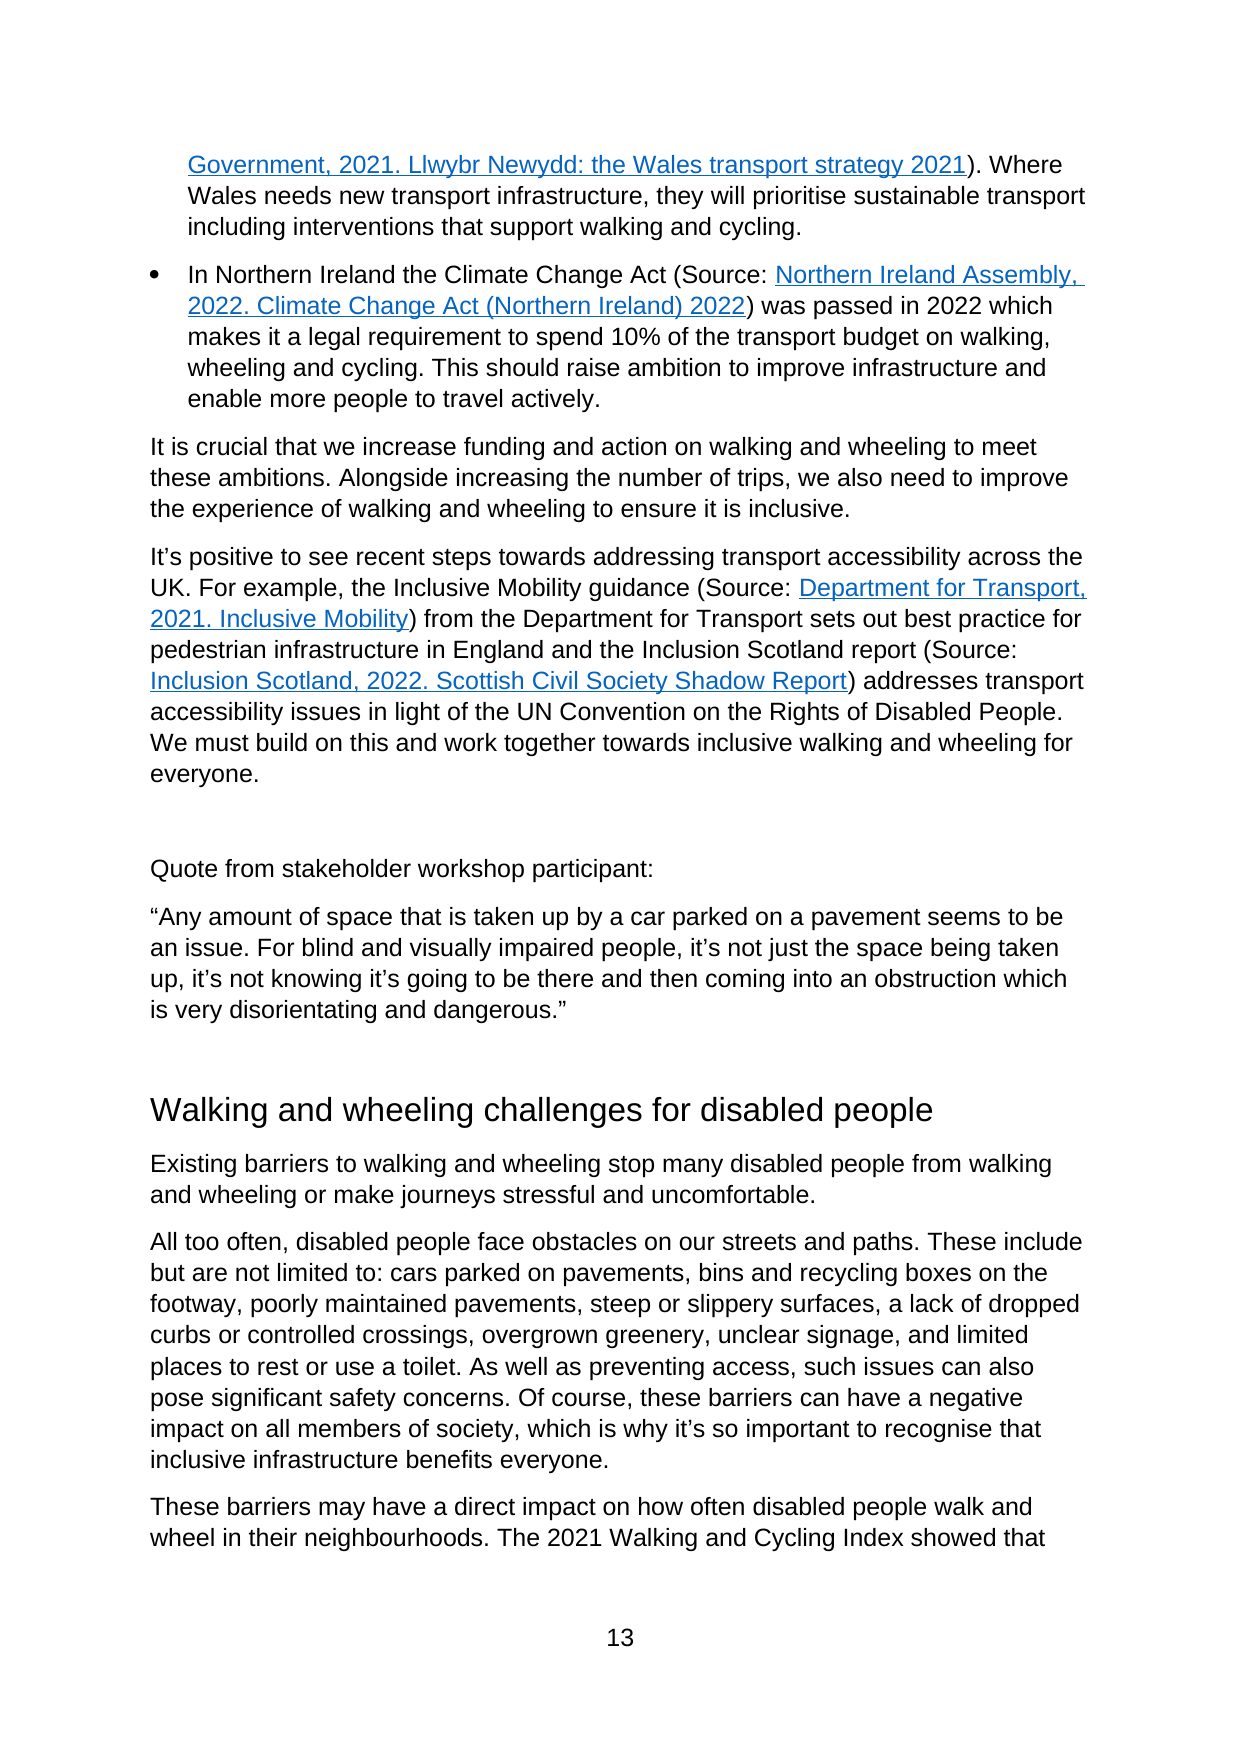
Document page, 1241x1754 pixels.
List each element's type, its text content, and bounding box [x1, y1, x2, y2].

text “Any amount of space that is taken up by a car parked on a pavement seems to be an issue. For blind and visually impaired people, it’s not just the space being taken up, it’s not knowing it’s going to be there and then coming into an obstruction which is very disorientating and dangerous.” [150, 902, 1090, 1024]
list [150, 150, 1090, 241]
text It’s positive to see recent steps towards addressing transport accessibility across the UK. For example, the Inclusive Mobility guidance (Source: Department for Transport, 2021. Inclusive Mobility) from the Department for Transport sets out best practice for pedestrian infrastructure in England and the Inclusion Scotland report (Source: Inclusion Scotland, 2022. Scottish Civil Society Shadow Report) addresses transport accessibility issues in light of the UN Convention on the Rights of Disabled People. We must build on this and work together towards inclusive walking and wheeling for everyone. [150, 542, 1090, 788]
text It is crucial that we increase funding and action on walking and wheeling to meet these ambitions. Alongside increasing the number of trips, we also need to improve the experience of walking and wheeling to ensure it is inclusive. [150, 432, 1090, 523]
text Existing barriers to walking and wheeling stop many disabled people from walking and wheeling or make journeys stressful and uncomfortable. [150, 1149, 1090, 1208]
text All too often, disabled people face obstacles on our streets and paths. These include but are not limited to: cars parked on pavements, bins and recycling boxes on the footway, poorly maintained pavements, steep or slippery surfaces, a lack of dropped curbs or controlled crossings, overgrown greenery, unclear signage, and limited places to rest or use a toilet. As well as preventing access, such issues can also pose significant safety concerns. Of course, these barriers can have a negative impact on all members of society, which is why it’s so important to recognise that inclusive infrastructure benefits everyone. [150, 1227, 1090, 1473]
text Quote from stakeholder workshop participant: [150, 854, 1090, 883]
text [150, 1492, 1090, 1552]
subtitle Walking and wheeling challenges for disabled people [150, 1091, 1090, 1129]
list In Northern Ireland the Climate Change Act (Source: Northern Ireland Assembly, 2022. Climate Change Act (Northern Ireland) 2022) was passed in 2022 which makes it a legal requirement to spend 10% of the transport budget on walking, wheeling and cycling. This should raise ambition to improve infrastructure and enable more people to travel actively. [150, 260, 1090, 413]
